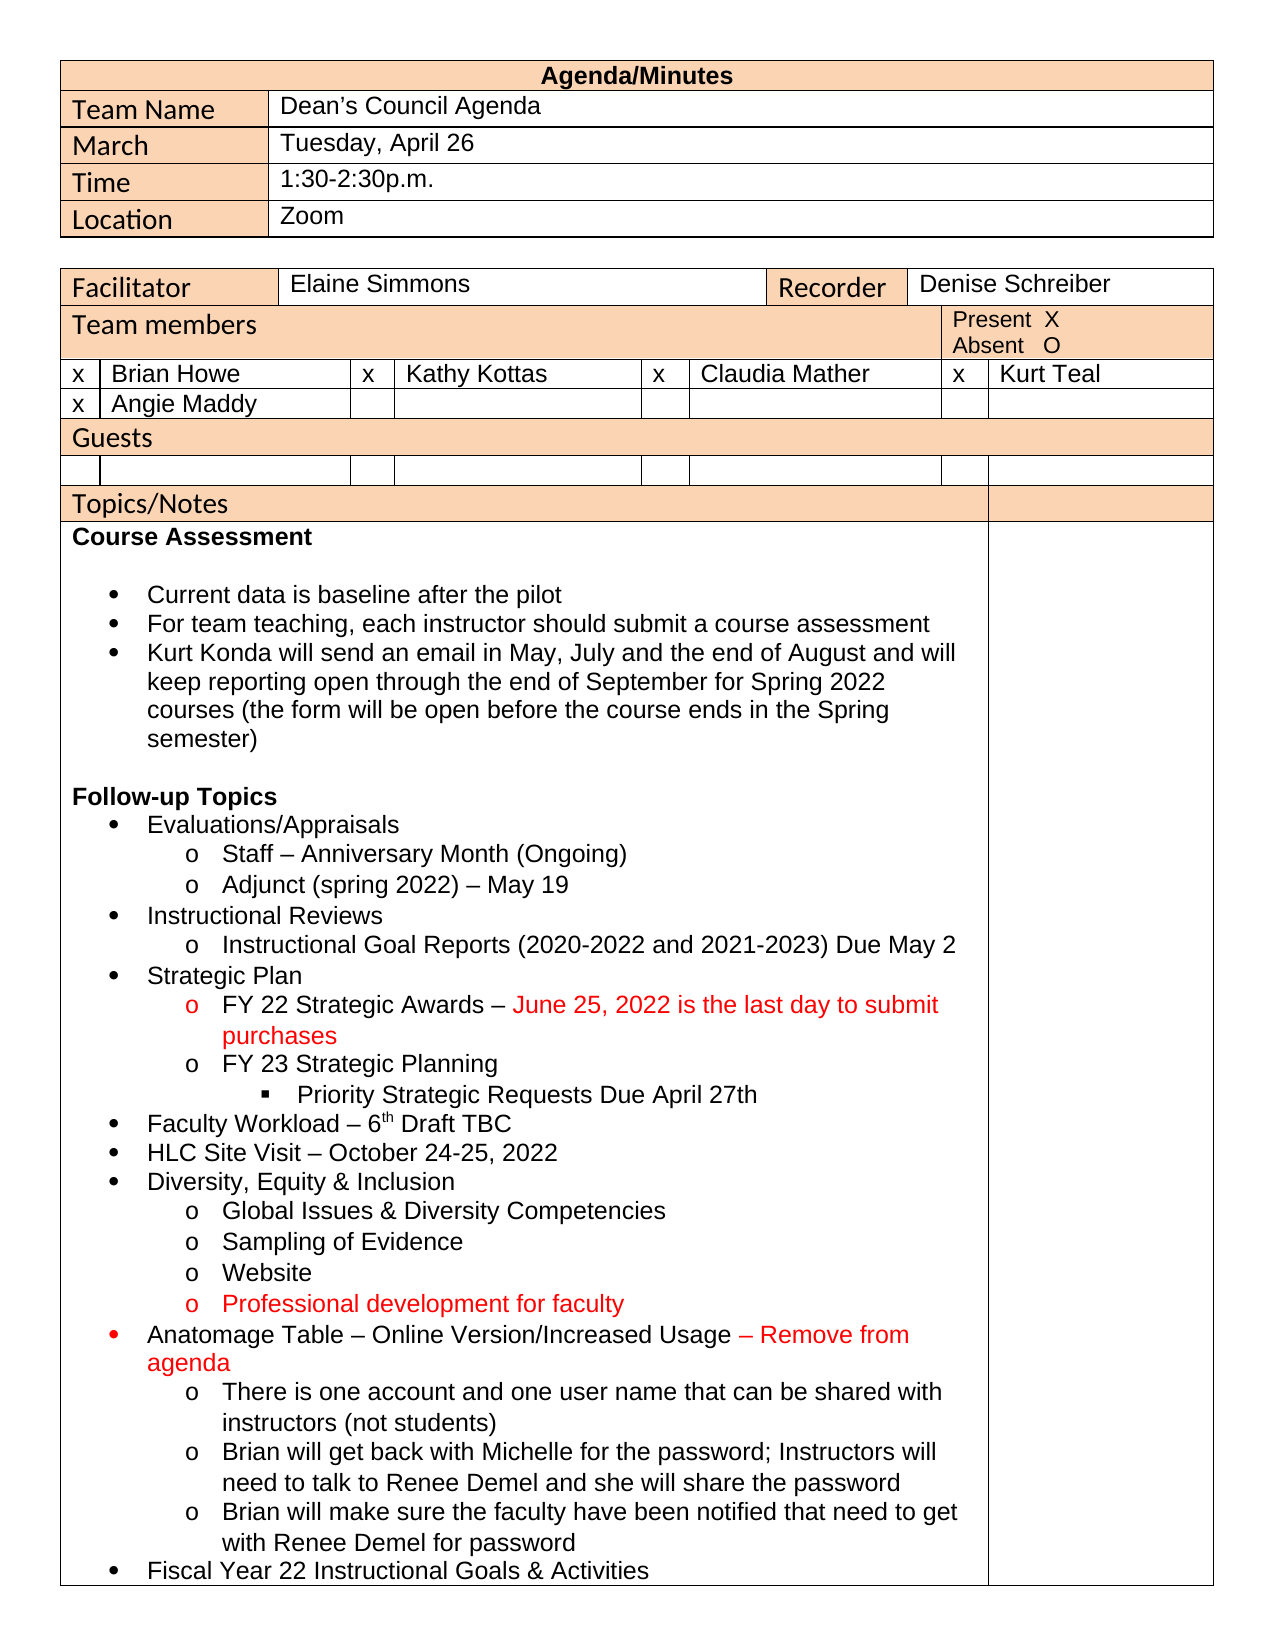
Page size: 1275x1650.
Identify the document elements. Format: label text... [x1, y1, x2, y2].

table_cell Kurt Teal [989, 360, 1213, 388]
table_cell Location [61, 201, 268, 236]
table_cell x [642, 360, 689, 388]
table_cell 1:30-2:30p.m. [269, 164, 1213, 200]
table_cell [989, 456, 1213, 484]
table_cell [942, 389, 988, 418]
table_cell x [61, 389, 99, 418]
table_cell Brian Howe [101, 360, 350, 388]
table_cell Zoom [269, 201, 1213, 236]
table_cell x [351, 360, 394, 388]
table_cell [690, 389, 941, 418]
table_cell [61, 522, 988, 1585]
table_cell Angie Maddy [101, 389, 350, 418]
table_cell Team Name [61, 91, 268, 126]
table_cell Claudia Mather [690, 360, 941, 388]
table_cell [61, 456, 99, 484]
table_cell [395, 456, 641, 484]
table_cell [101, 456, 350, 484]
table_cell [942, 456, 988, 484]
table_header Agenda/Minutes [61, 61, 1213, 90]
table_cell Topics/Notes [61, 486, 988, 521]
table_cell Kathy Kottas [395, 360, 641, 388]
table_header Recorder [767, 269, 907, 305]
table_cell Team members [61, 306, 941, 358]
table_cell [989, 389, 1213, 418]
table_cell [989, 486, 1213, 521]
table_cell Dean’s Council Agenda [269, 91, 1213, 126]
table_cell Time [61, 164, 268, 200]
table_cell [690, 456, 941, 484]
table_cell Tuesday, April 26 [269, 128, 1213, 163]
table_cell x [942, 360, 988, 388]
table_cell [989, 522, 1213, 1585]
table_cell Guests [61, 419, 1213, 455]
table_cell [642, 389, 689, 418]
table_cell Present X Absent O [942, 306, 1213, 358]
table_header Elaine Simmons [279, 269, 766, 305]
table_cell March [61, 128, 268, 163]
table_cell [351, 389, 394, 418]
table_header Facilitator [61, 269, 278, 305]
table_cell [351, 456, 394, 484]
table_cell [642, 456, 689, 484]
table_cell x [61, 360, 99, 388]
table_header Denise Schreiber [908, 269, 1213, 305]
table_cell [395, 389, 641, 418]
